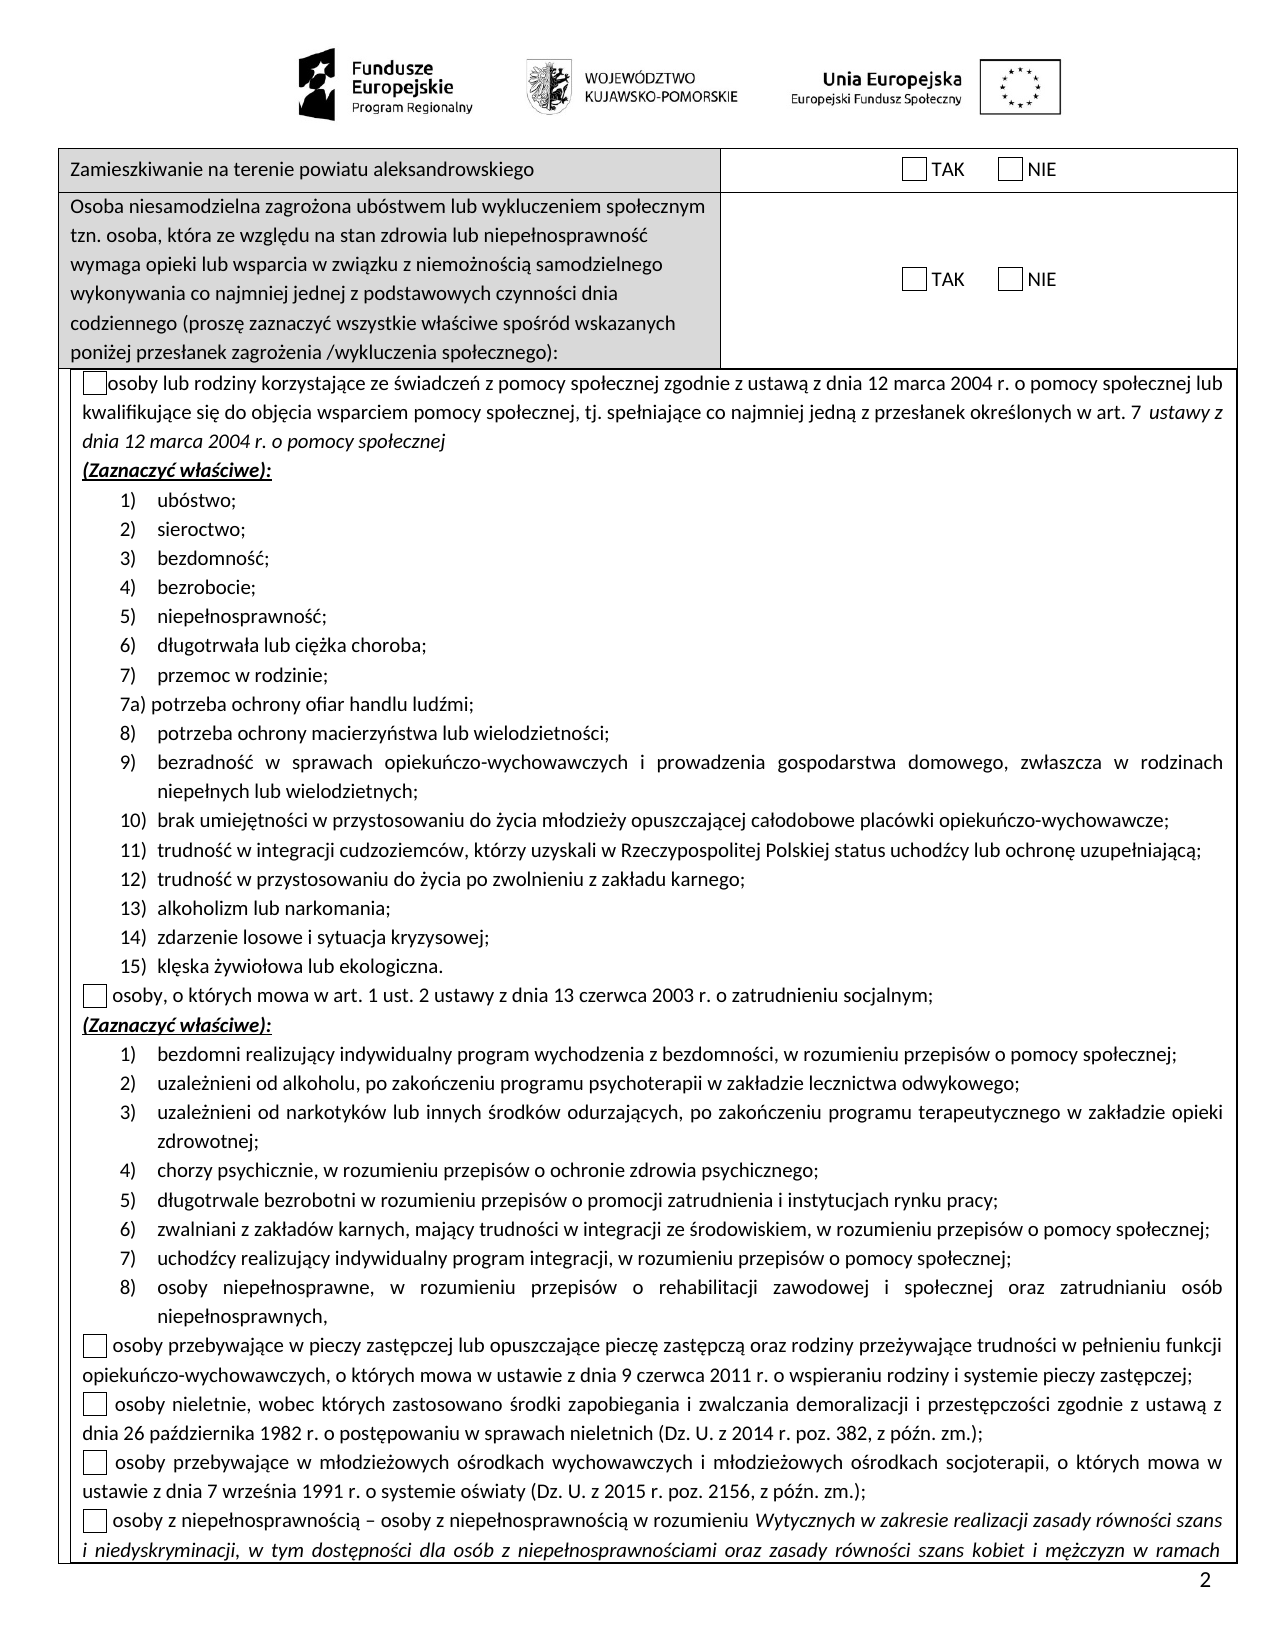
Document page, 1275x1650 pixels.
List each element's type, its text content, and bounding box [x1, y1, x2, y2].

table_cell Osoba niesamodzielna zagrożona ubóstwem lub wykluczeniem społecznym tzn. osoba, która ze względu na stan zdrowia lub niepełnosprawność wymaga opieki lub wsparcia w związku z niemożnością samodzielnego wykonywania co najmniej jednej z podstawowych czynności dnia codziennego (proszę zaznaczyć wszystkie właściwe spośród wskazanych poniżej przesłanek zagrożenia /wykluczenia społecznego): [59, 193, 720, 368]
table_cell [59, 369, 70, 1563]
picture [280, 29, 1079, 139]
table_cell TAK NIE [721, 149, 1237, 192]
table_cell Zamieszkiwanie na terenie powiatu aleksandrowskiego [59, 149, 720, 192]
table_cell [71, 370, 1236, 1562]
table_cell TAK NIE [721, 193, 1237, 368]
